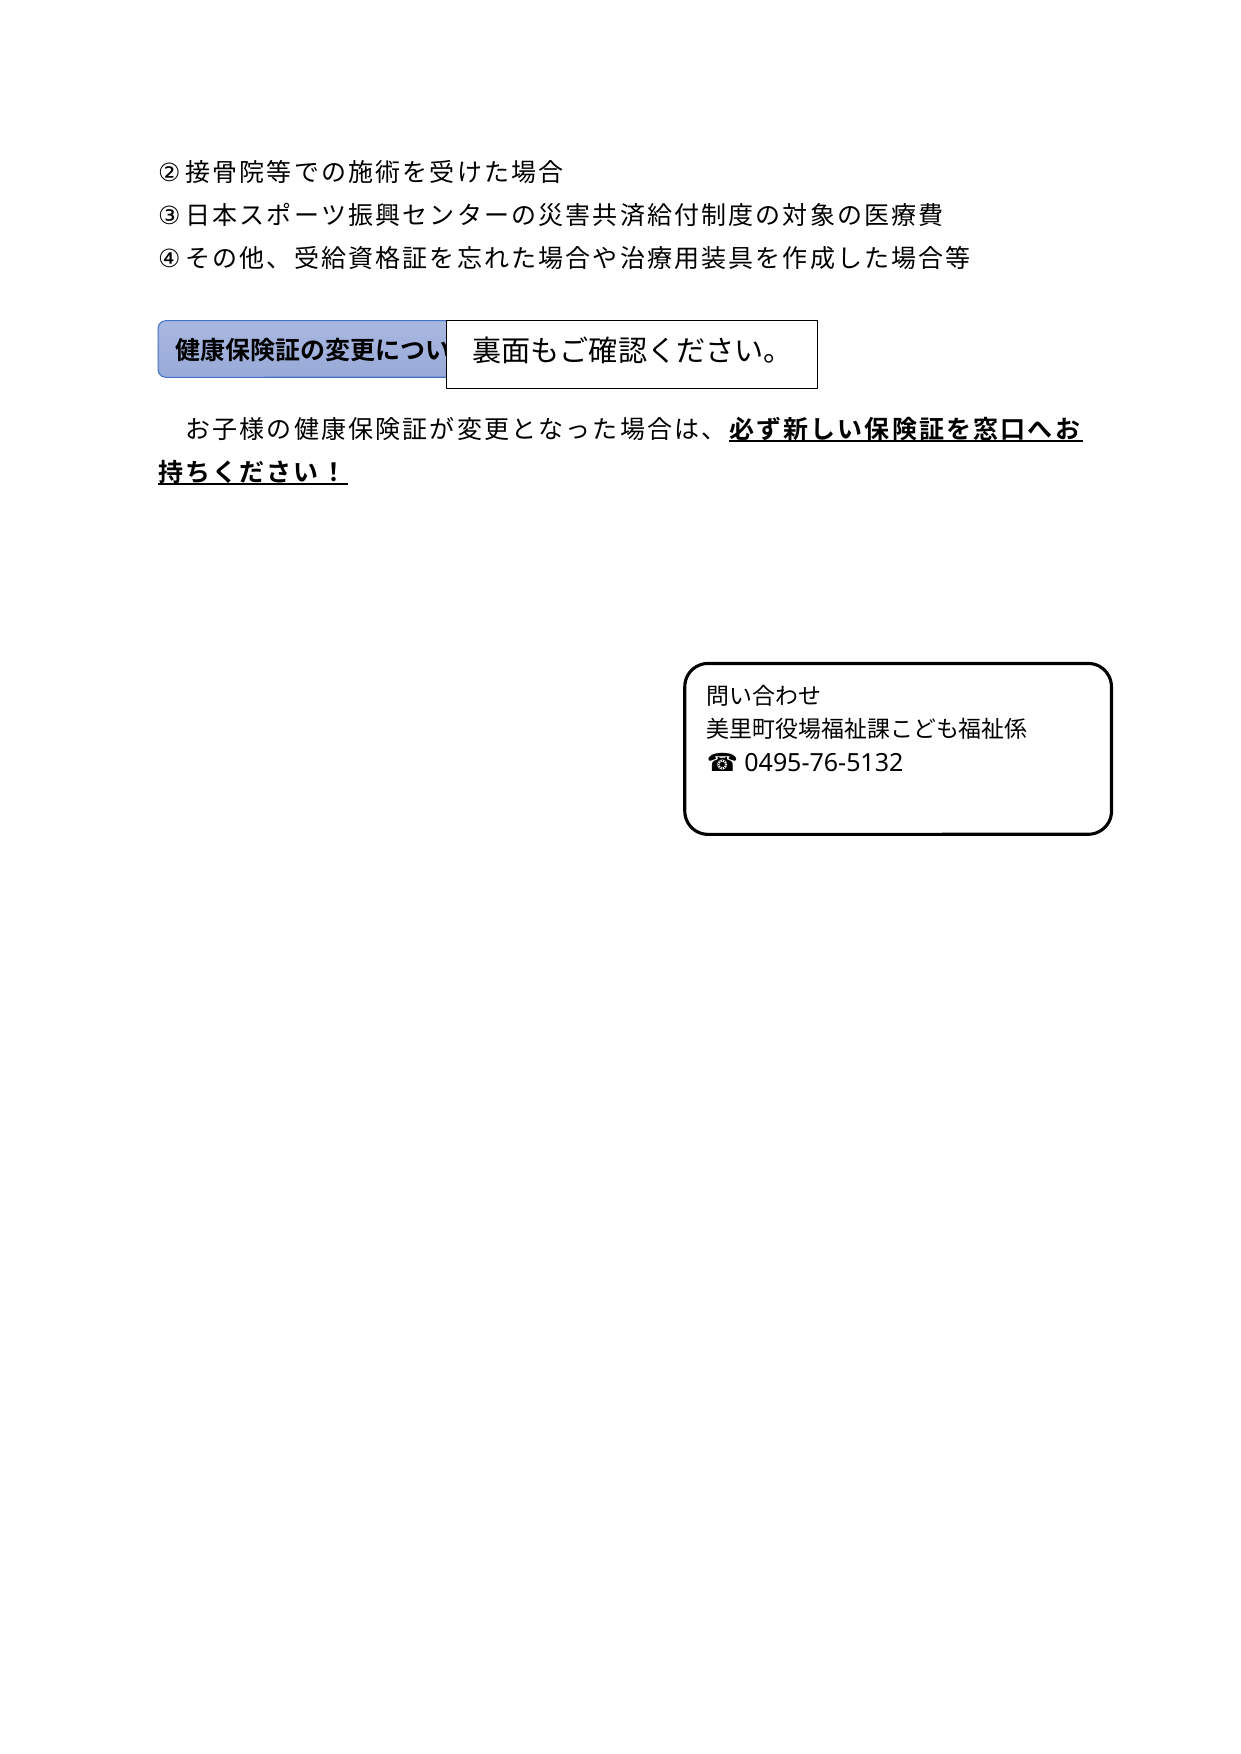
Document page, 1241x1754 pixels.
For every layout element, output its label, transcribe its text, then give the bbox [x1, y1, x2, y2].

text ③日本スポーツ振興センターの災害共済給付制度の対象の医療費 [158, 192, 1082, 235]
text ④その他、受給資格証を忘れた場合や治療用装具を作成した場合等 [158, 235, 1082, 278]
text ②接骨院等での施術を受けた場合 [158, 149, 1082, 192]
text お子様の健康保険証が変更となった場合は、必ず新しい保険証を窓口へお持ちください！ [158, 406, 1082, 492]
